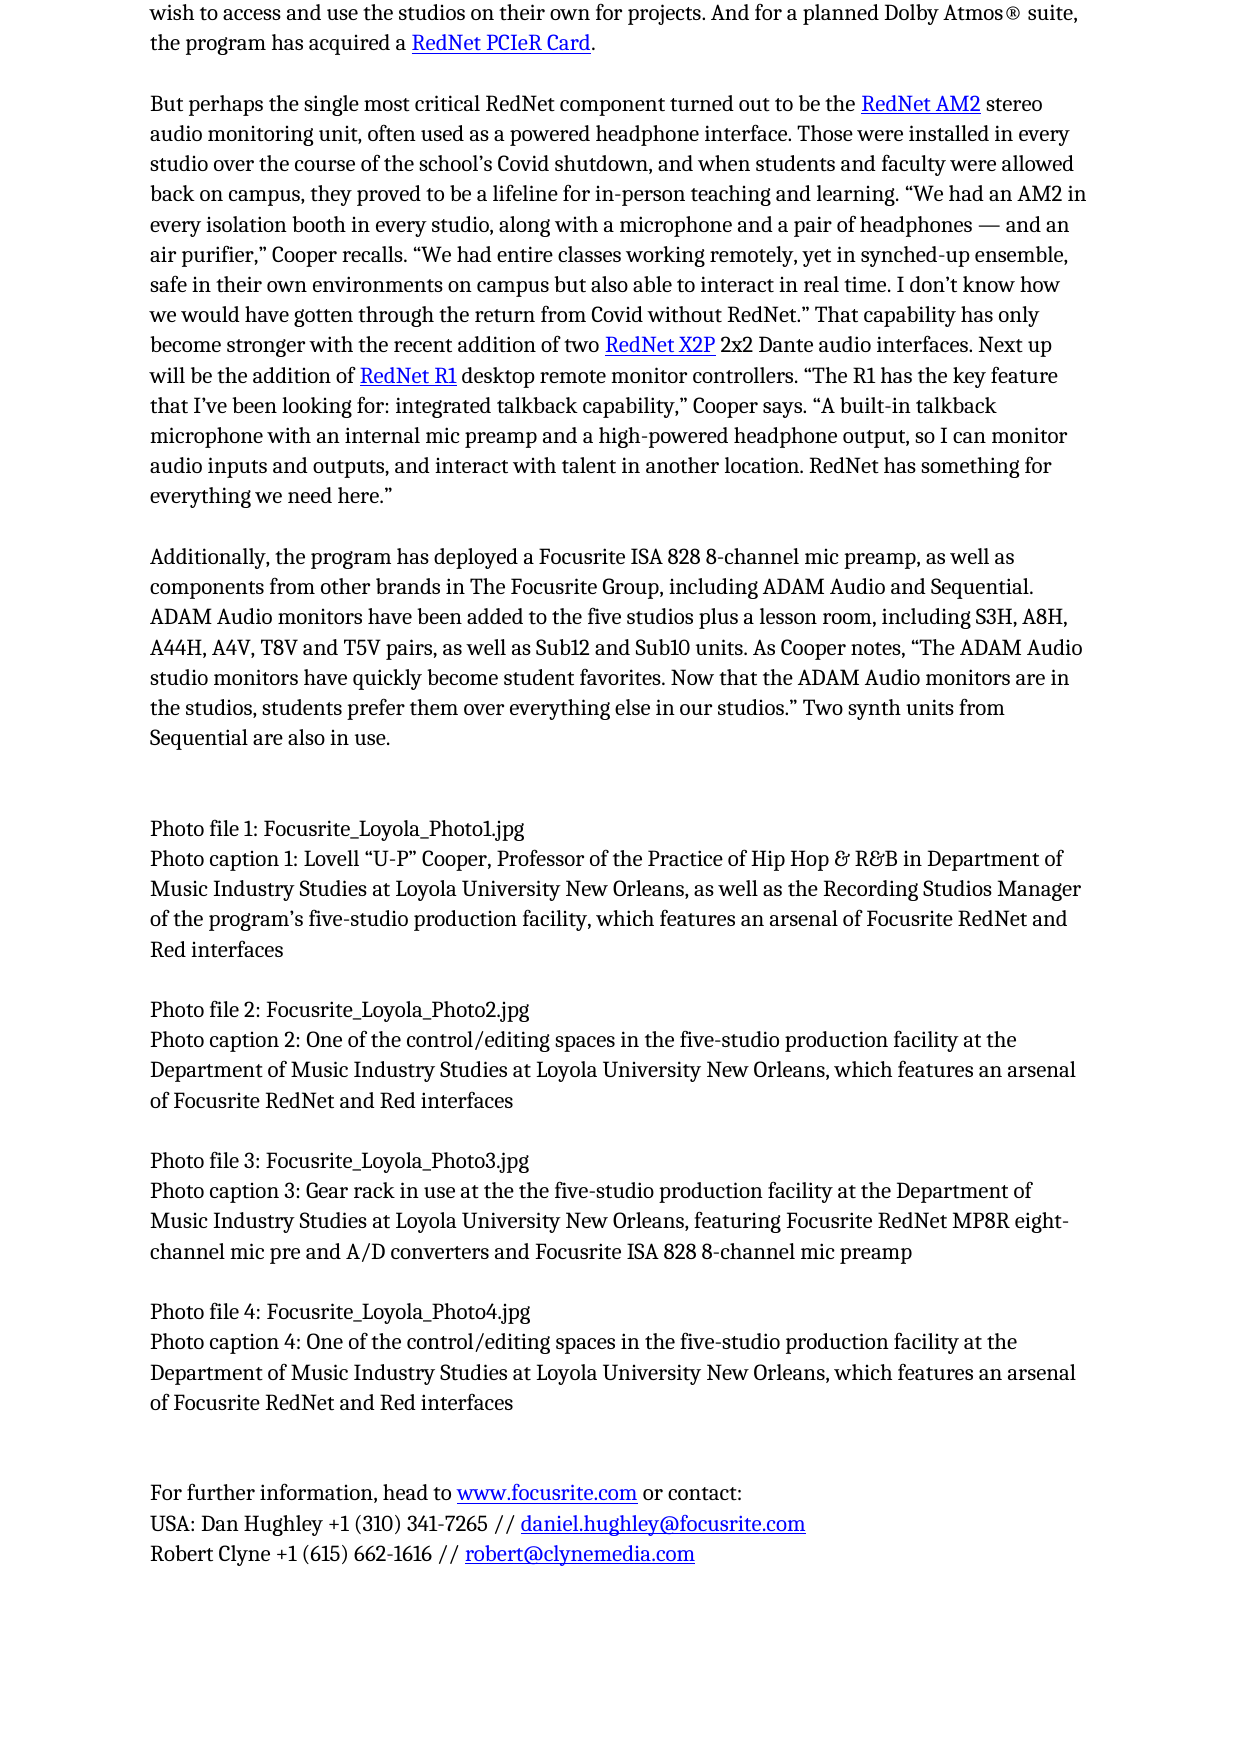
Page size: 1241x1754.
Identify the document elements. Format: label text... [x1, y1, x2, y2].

text Robert Clyne +1 (615) 662-1616 // robert@clynemedia.com [150, 1541, 1090, 1567]
text Additionally, the program has deployed a Focusrite ISA 828 8-channel mic preamp, as well as components from other brands in The Focusrite Group, including ADAM Audio and Sequential. ADAM Audio monitors have been added to the five studios plus a lesson room, including S3H, A8H, A44H, A4V, T8V and T5V pairs, as well as Sub12 and Sub10 units. As Cooper notes, “The ADAM Audio studio monitors have quickly become student favorites. Now that the ADAM Audio monitors are in the studios, students prefer them over everything else in our studios.” Two synth units from Sequential are also in use. [150, 544, 1090, 751]
text Photo file 2: Focusrite_Loyola_Photo2.jpg [150, 997, 1090, 1023]
text Photo caption 4: One of the control/editing spaces in the five-studio production facility at the Department of Music Industry Studies at Loyola University New Orleans, which features an arsenal of Focusrite RedNet and Red interfaces [150, 1329, 1090, 1416]
text Photo file 3: Focusrite_Loyola_Photo3.jpg [150, 1148, 1090, 1174]
text Photo caption 2: One of the control/editing spaces in the five-studio production facility at the Department of Music Industry Studies at Loyola University New Orleans, which features an arsenal of Focusrite RedNet and Red interfaces [150, 1027, 1090, 1114]
text Photo caption 3: Gear rack in use at the the five-studio production facility at the Department of Music Industry Studies at Loyola University New Orleans, featuring Focusrite RedNet MP8R eight-channel mic pre and A/D converters and Focusrite ISA 828 8-channel mic preamp [150, 1178, 1090, 1265]
text But perhaps the single most critical RedNet component turned out to be the RedNet AM2 stereo audio monitoring unit, often used as a powered headphone interface. Those were installed in every studio over the course of the school’s Covid shutdown, and when students and faculty were allowed back on campus, they proved to be a lifeline for in-person teaching and learning. “We had an AM2 in every isolation booth in every studio, along with a microphone and a pair of headphones — and an air purifier,” Cooper recalls. “We had entire classes working remotely, yet in synched-up ensemble, safe in their own environments on campus but also able to interact in real time. I don’t know how we would have gotten through the return from Covid without RedNet.” That capability has only become stronger with the recent addition of two RedNet X2P 2x2 Dante audio interfaces. Next up will be the addition of RedNet R1 desktop remote monitor controllers. “The R1 has the key feature that I’ve been looking for: integrated talkback capability,” Cooper says. “A built-in talkback microphone with an internal mic preamp and a high-powered headphone output, so I can monitor audio inputs and outputs, and interact with talent in another location. RedNet has something for everything we need here.” [150, 91, 1090, 510]
text USA: Dan Hughley +1 (310) 341-7265 // daniel.hughley@focusrite.com [150, 1510, 1090, 1537]
text Photo file 4: Focusrite_Loyola_Photo4.jpg [150, 1299, 1090, 1325]
text For further information, head to www.focusrite.com or contact: [150, 1480, 1090, 1507]
text Photo file 1: Focusrite_Loyola_Photo1.jpg [150, 816, 1090, 842]
text Photo caption 1: Lovell “U-P” Cooper, Professor of the Practice of Hip Hop & R&B in Department of Music Industry Studies at Loyola University New Orleans, as well as the Recording Studios Manager of the program’s five-studio production facility, which features an arsenal of Focusrite RedNet and Red interfaces [150, 846, 1090, 963]
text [150, 0, 1090, 57]
